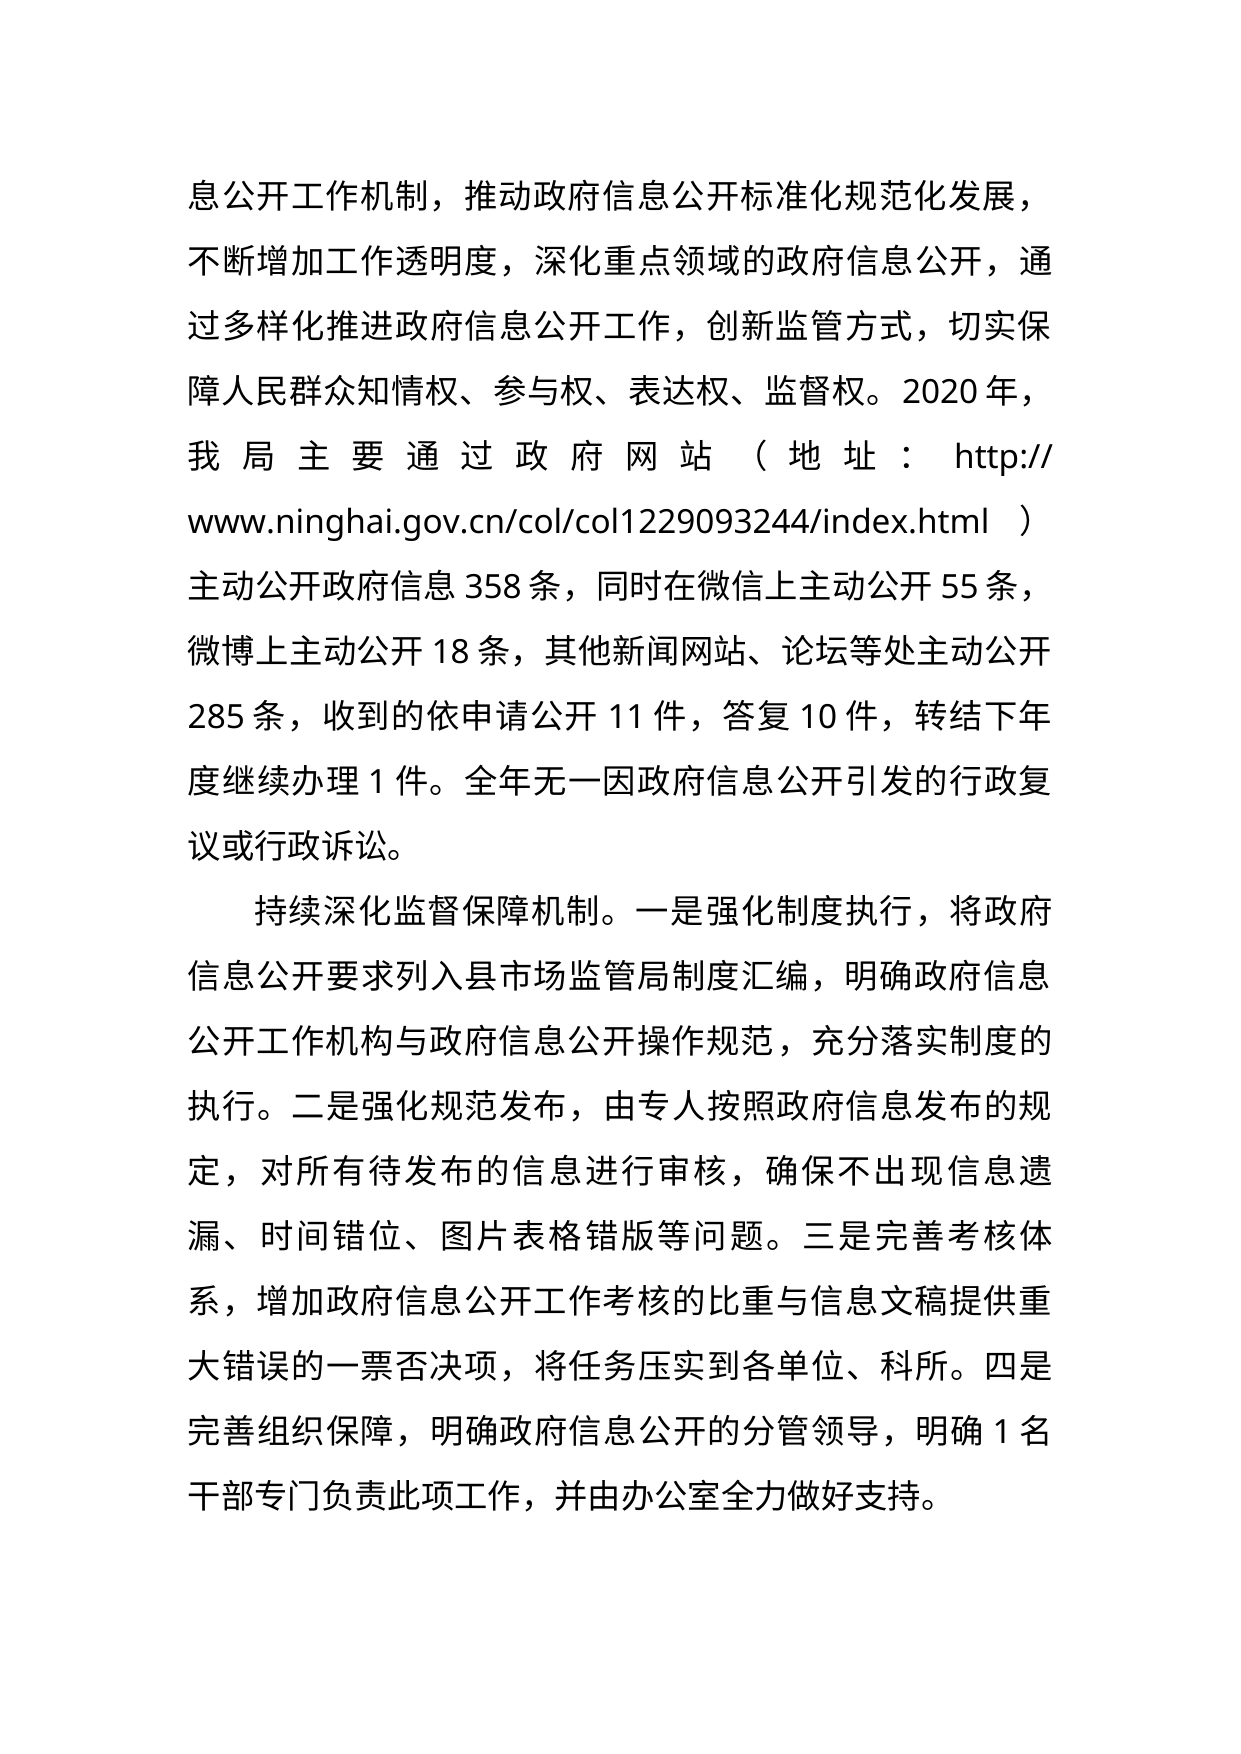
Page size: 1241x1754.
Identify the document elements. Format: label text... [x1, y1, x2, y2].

text 持续深化监督保障机制。一是强化制度执行，将政府信息公开要求列入县市场监管局制度汇编，明确政府信息公开工作机构与政府信息公开操作规范，充分落实制度的执行。二是强化规范发布，由专人按照政府信息发布的规定，对所有待发布的信息进行审核，确保不出现信息遗漏、时间错位、图片表格错版等问题。三是完善考核体系，增加政府信息公开工作考核的比重与信息文稿提供重大错误的一票否决项，将任务压实到各单位、科所。四是完善组织保障，明确政府信息公开的分管领导，明确1名干部专门负责此项工作，并由办公室全力做好支持。 [187, 877, 1053, 1527]
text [187, 162, 1053, 877]
